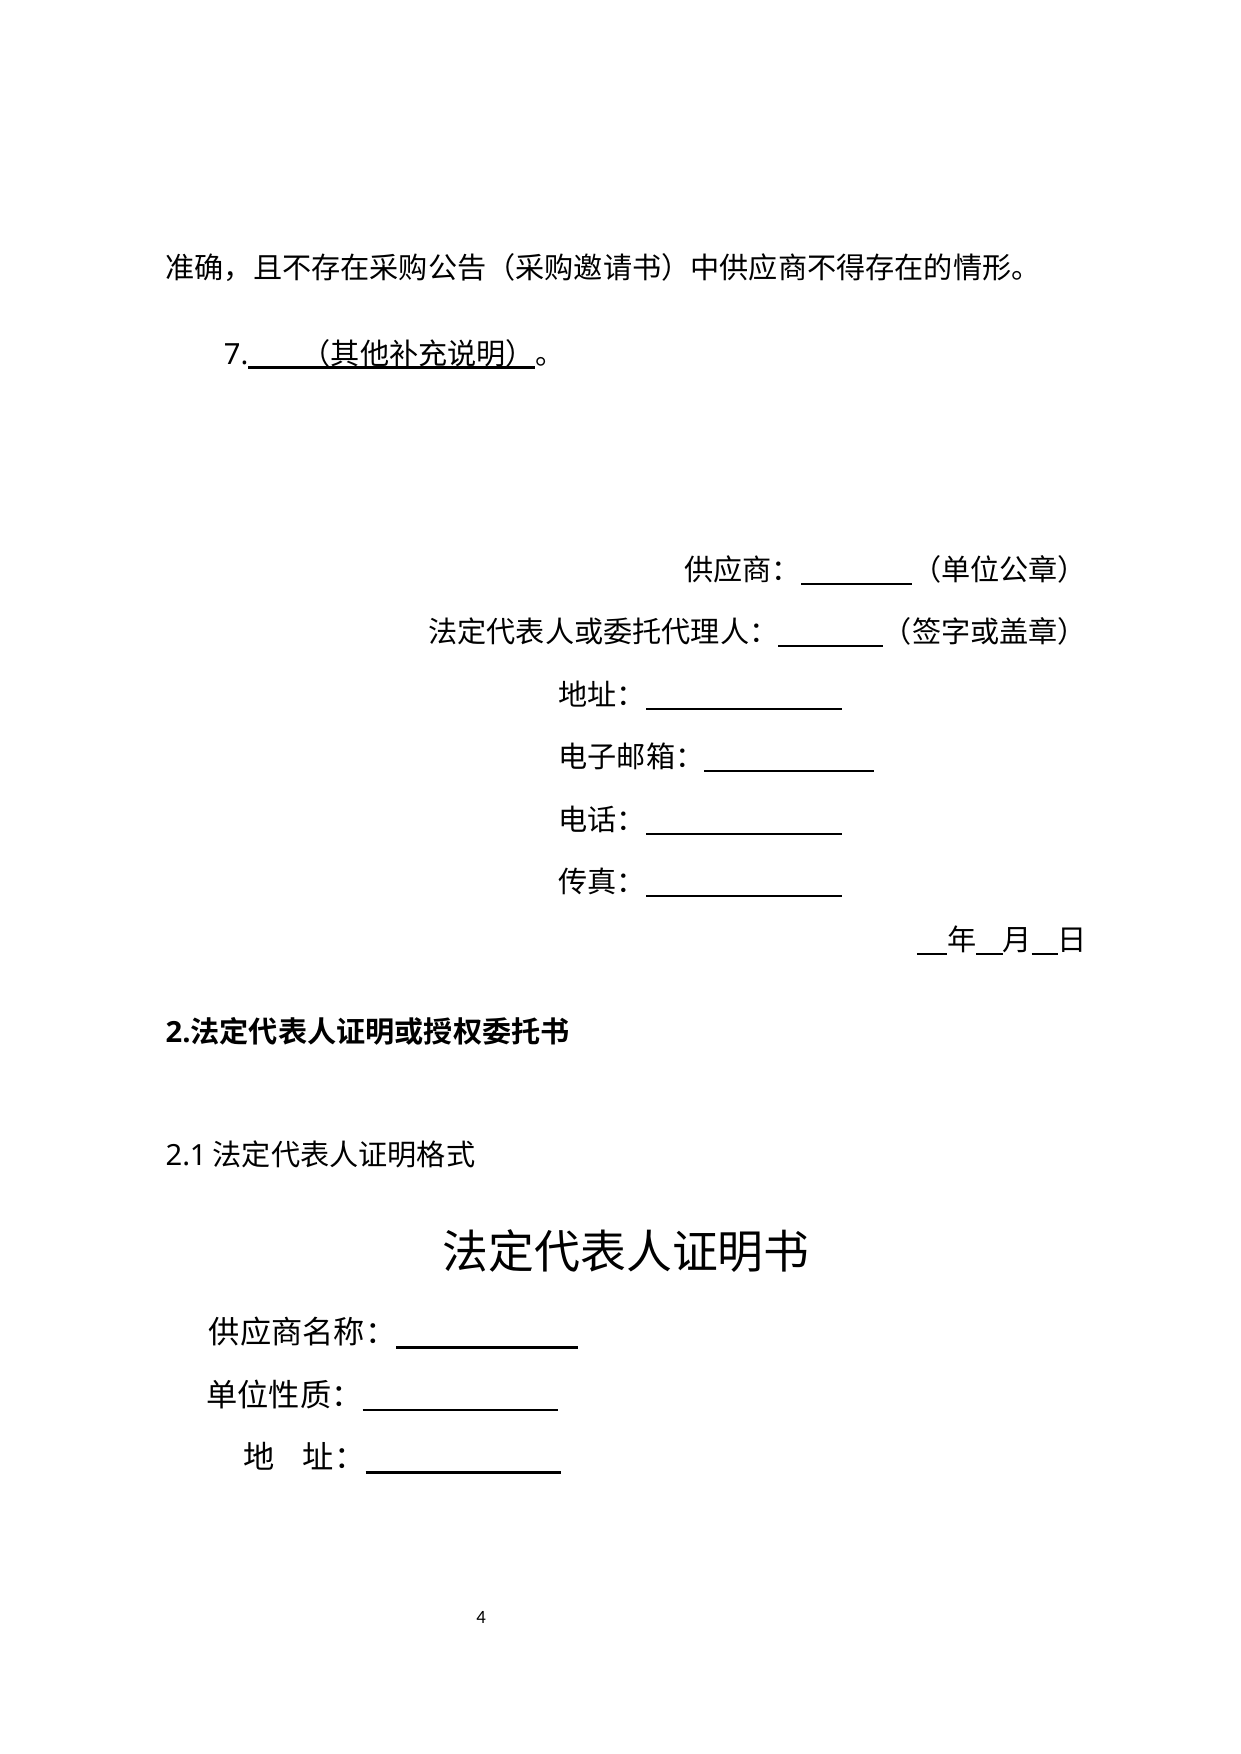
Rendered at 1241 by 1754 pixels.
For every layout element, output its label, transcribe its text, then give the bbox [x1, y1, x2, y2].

text 供应商： （单位公章） [166, 530, 1087, 593]
text 电子邮箱： [166, 718, 1087, 780]
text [165, 233, 1087, 298]
text 供应商名称： [165, 1294, 1087, 1356]
text 7. （其他补充说明）。 [165, 319, 1087, 384]
text 2.1法定代表人证明格式 [165, 1120, 1087, 1185]
text 传真： [166, 843, 1087, 905]
text 单位性质： [165, 1356, 1087, 1419]
text 法定代表人证明书 [165, 1219, 1087, 1281]
subtitle 2.法定代表人证明或授权委托书 [165, 997, 1087, 1062]
text 法定代表人或委托代理人： （签字或盖章） [166, 593, 1087, 655]
text 地址： [166, 655, 1087, 718]
text 地 址： [165, 1419, 1087, 1481]
text 年 月 日 [166, 905, 1087, 970]
text 电话： [166, 780, 1087, 843]
